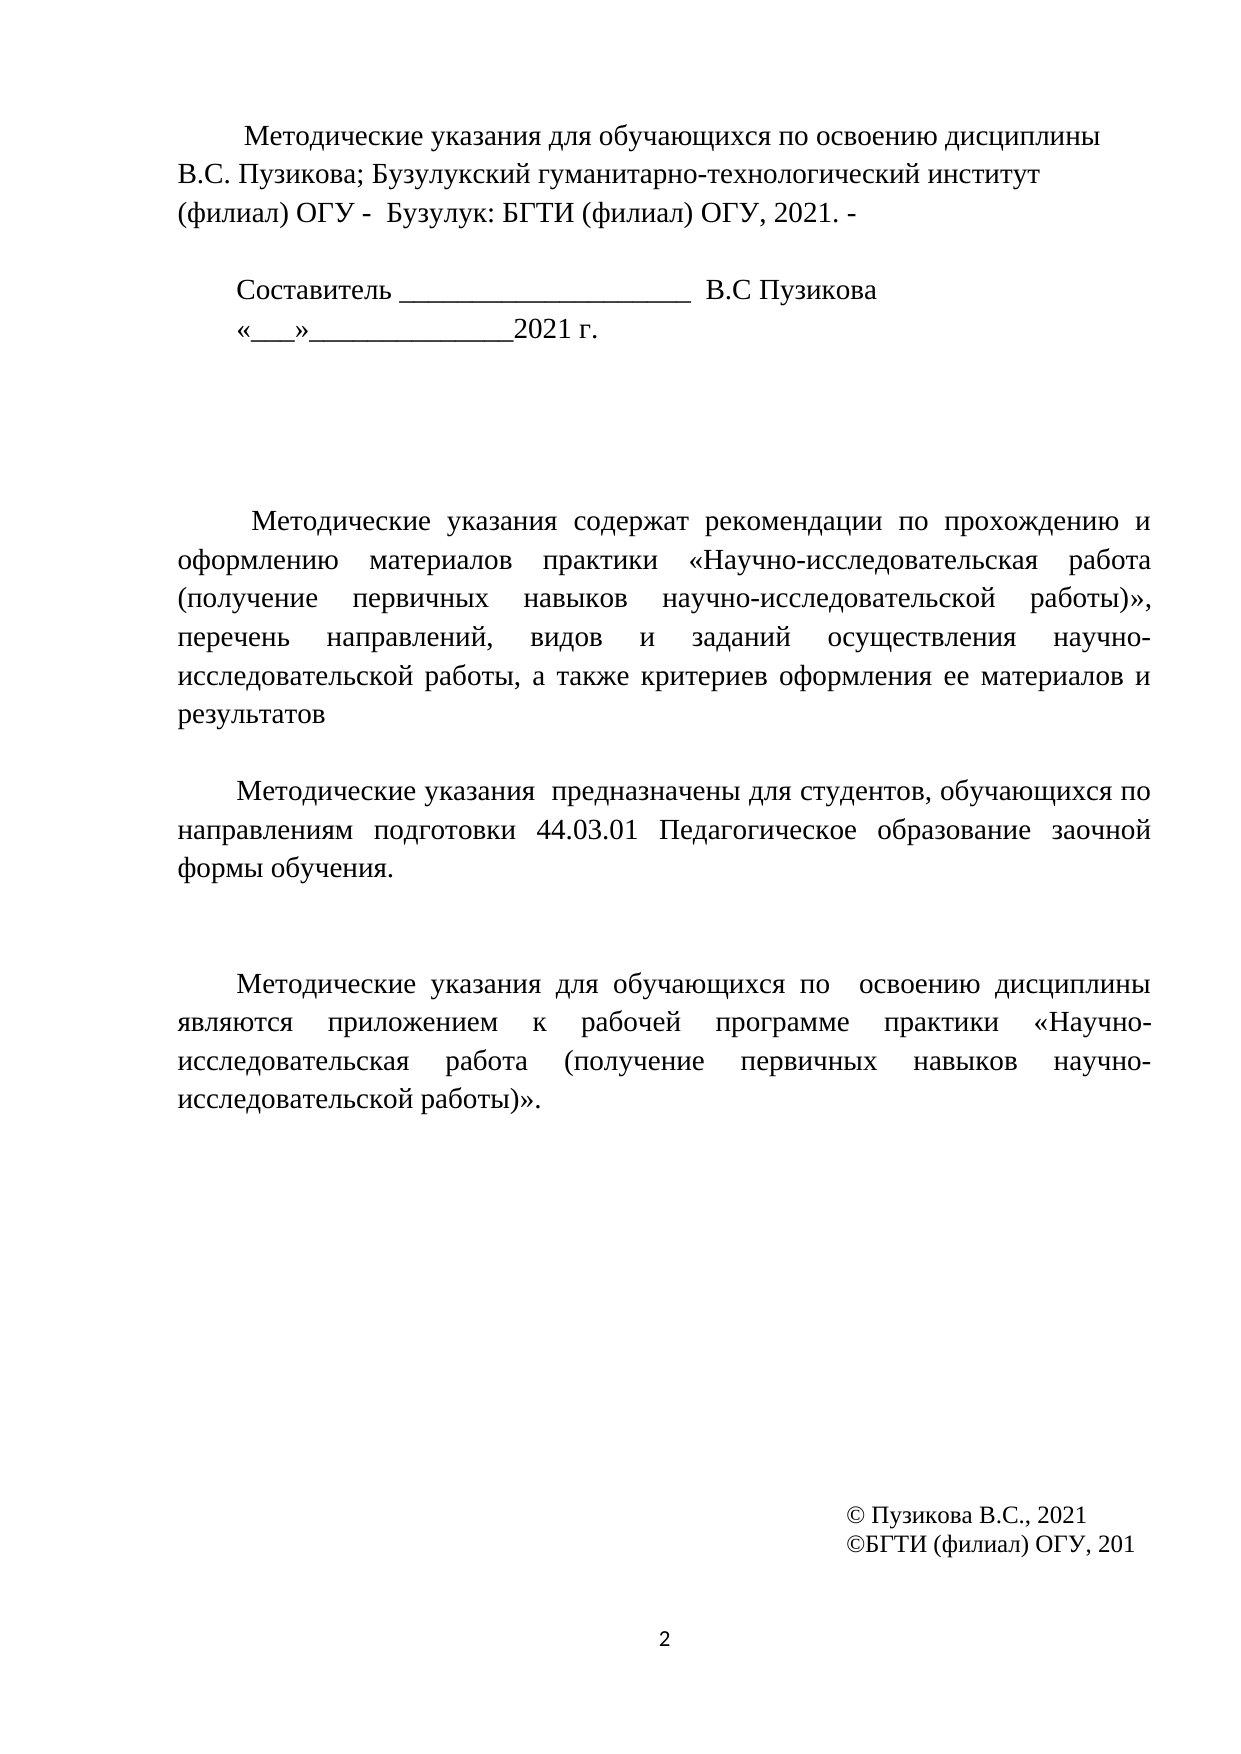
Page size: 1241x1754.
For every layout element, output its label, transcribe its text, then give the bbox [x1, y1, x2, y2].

text Методические указания для обучающихся по освоению дисциплины являются приложением к рабочей программе практики «Научно-исследовательская работа (получение первичных навыков научно-исследовательской работы)». [177, 966, 1152, 1115]
text Методические указания для обучающихся по освоению дисциплины В.С. Пузикова; Бузулукский гуманитарно-технологический институт (филиал) ОГУ - Бузулук: БГТИ (филиал) ОГУ, 2021. - [177, 118, 1152, 229]
table_header © Пузикова В.С., 2021 [172, 1500, 1228, 1529]
text Методические указания предназначены для студентов, обучающихся по направлениям подготовки 44.03.01 Педагогическое образование заочной формы обучения. [177, 773, 1152, 884]
text Составитель ____________________ В.С Пузикова [177, 272, 1152, 306]
table_cell ©БГТИ (филиал) ОГУ, 201 [172, 1529, 1228, 1558]
text «___»______________2021 г. [177, 311, 1152, 344]
text Методические указания содержат рекомендации по прохождению и оформлению материалов практики «Научно-исследовательская работа (получение первичных навыков научно-исследовательской работы)», перечень направлений, видов и заданий осуществления научно-исследовательской работы, а также критериев оформления ее материалов и результатов [177, 503, 1152, 730]
